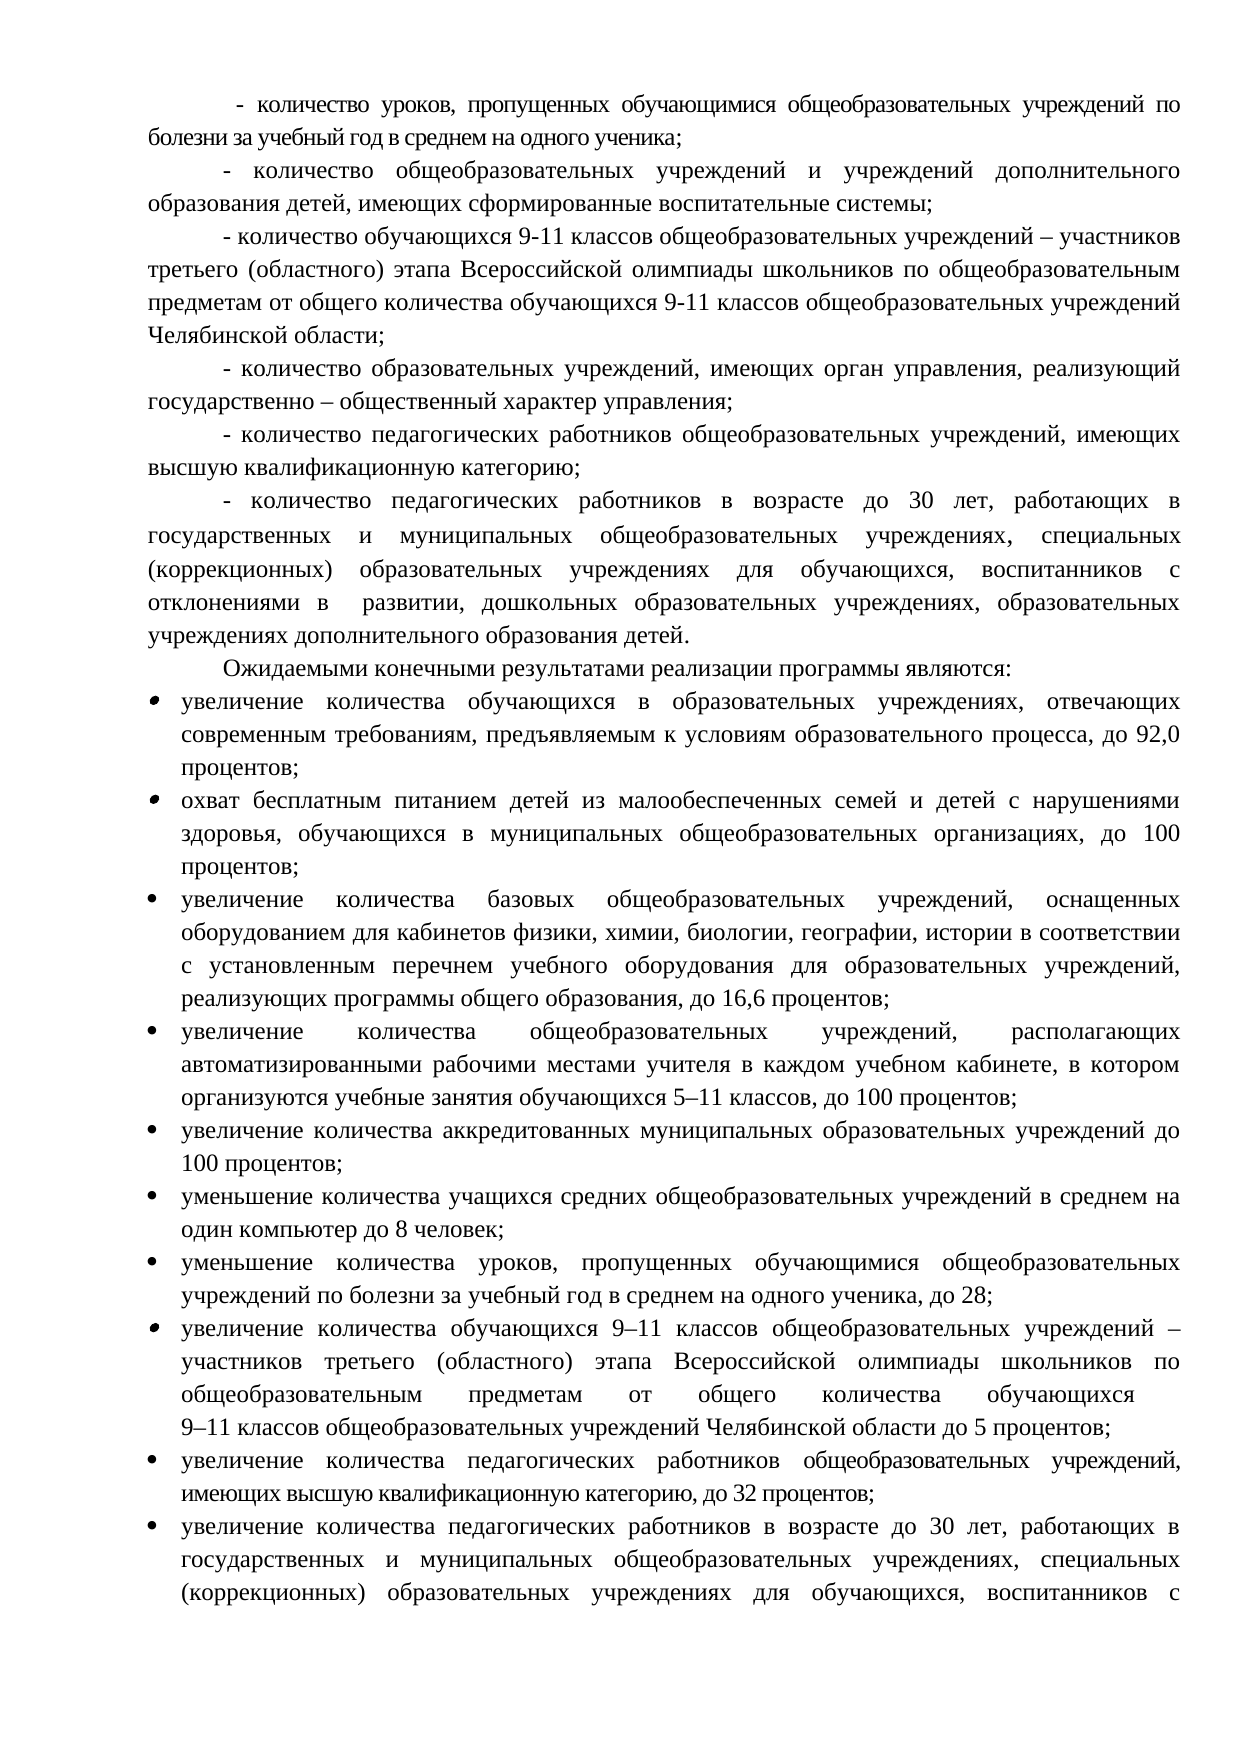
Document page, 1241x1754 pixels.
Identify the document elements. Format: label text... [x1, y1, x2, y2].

text Ожидаемыми конечными результатами реализации программы являются: [148, 653, 1181, 681]
text - количество образовательных учреждений, имеющих орган управления, реализующий государственно – общественный характер управления; [148, 353, 1181, 414]
text - количество педагогических работников в возрасте до 30 лет, работающих в государственных и муниципальных общеобразовательных учреждениях, специальных (коррекционных) образовательных учреждениях для обучающихся, воспитанников с отклонениями в развитии, дошкольных образовательных учреждениях, образовательных учреждениях дополнительного образования детей. [148, 485, 1181, 648]
list увеличение количества базовых общеобразовательных учреждений, оснащенных оборудованием для кабинетов физики, химии, биологии, географии, истории в соответствии с установленным перечнем учебного оборудования для образовательных учреждений, реализующих программы общего образования, до 16,6 процентов; [148, 884, 1181, 1012]
list увеличение количества обучающихся в образовательных учреждениях, отвечающих современным требованиям, предъявляемым к условиям образовательного процесса, до 92,0 процентов; [148, 686, 1181, 781]
text - количество обучающихся 9-11 классов общеобразовательных учреждений – участников третьего (областного) этапа Всероссийской олимпиады школьников по общеобразовательным предметам от общего количества обучающихся 9-11 классов общеобразовательных учреждений Челябинской области; [148, 221, 1181, 348]
list увеличение количества обучающихся 9–11 классов общеобразовательных учреждений – участников третьего (областного) этапа Всероссийской олимпиады школьников по общеобразовательным предметам от общего количества обучающихся 9–11 классов общеобразовательных учреждений Челябинской области до 5 процентов; [148, 1313, 1181, 1441]
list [148, 1511, 1181, 1606]
list уменьшение количества учащихся средних общеобразовательных учреждений в среднем на один компьютер до 8 человек; [148, 1181, 1181, 1243]
text - количество общеобразовательных учреждений и учреждений дополнительного образования детей, имеющих сформированные воспитательные системы; [148, 155, 1181, 216]
list уменьшение количества уроков, пропущенных обучающимися общеобразовательных учреждений по болезни за учебный год в среднем на одного ученика, до 28; [148, 1247, 1181, 1309]
text - количество уроков, пропущенных обучающимися общеобразовательных учреждений по болезни за учебный год в среднем на одного ученика; [148, 89, 1181, 150]
list увеличение количества аккредитованных муниципальных образовательных учреждений до 100 процентов; [148, 1115, 1181, 1177]
list увеличение количества педагогических работников общеобразовательных учреждений, имеющих высшую квалификационную категорию, до 32 процентов; [148, 1445, 1181, 1507]
list увеличение количества общеобразовательных учреждений, располагающих автоматизированными рабочими местами учителя в каждом учебном кабинете, в котором организуются учебные занятия обучающихся 5–11 классов, до 100 процентов; [148, 1016, 1181, 1111]
text - количество педагогических работников общеобразовательных учреждений, имеющих высшую квалификационную категорию; [148, 419, 1181, 481]
list охват бесплатным питанием детей из малообеспеченных семей и детей с нарушениями здоровья, обучающихся в муниципальных общеобразовательных организациях, до 100 процентов; [148, 785, 1181, 879]
